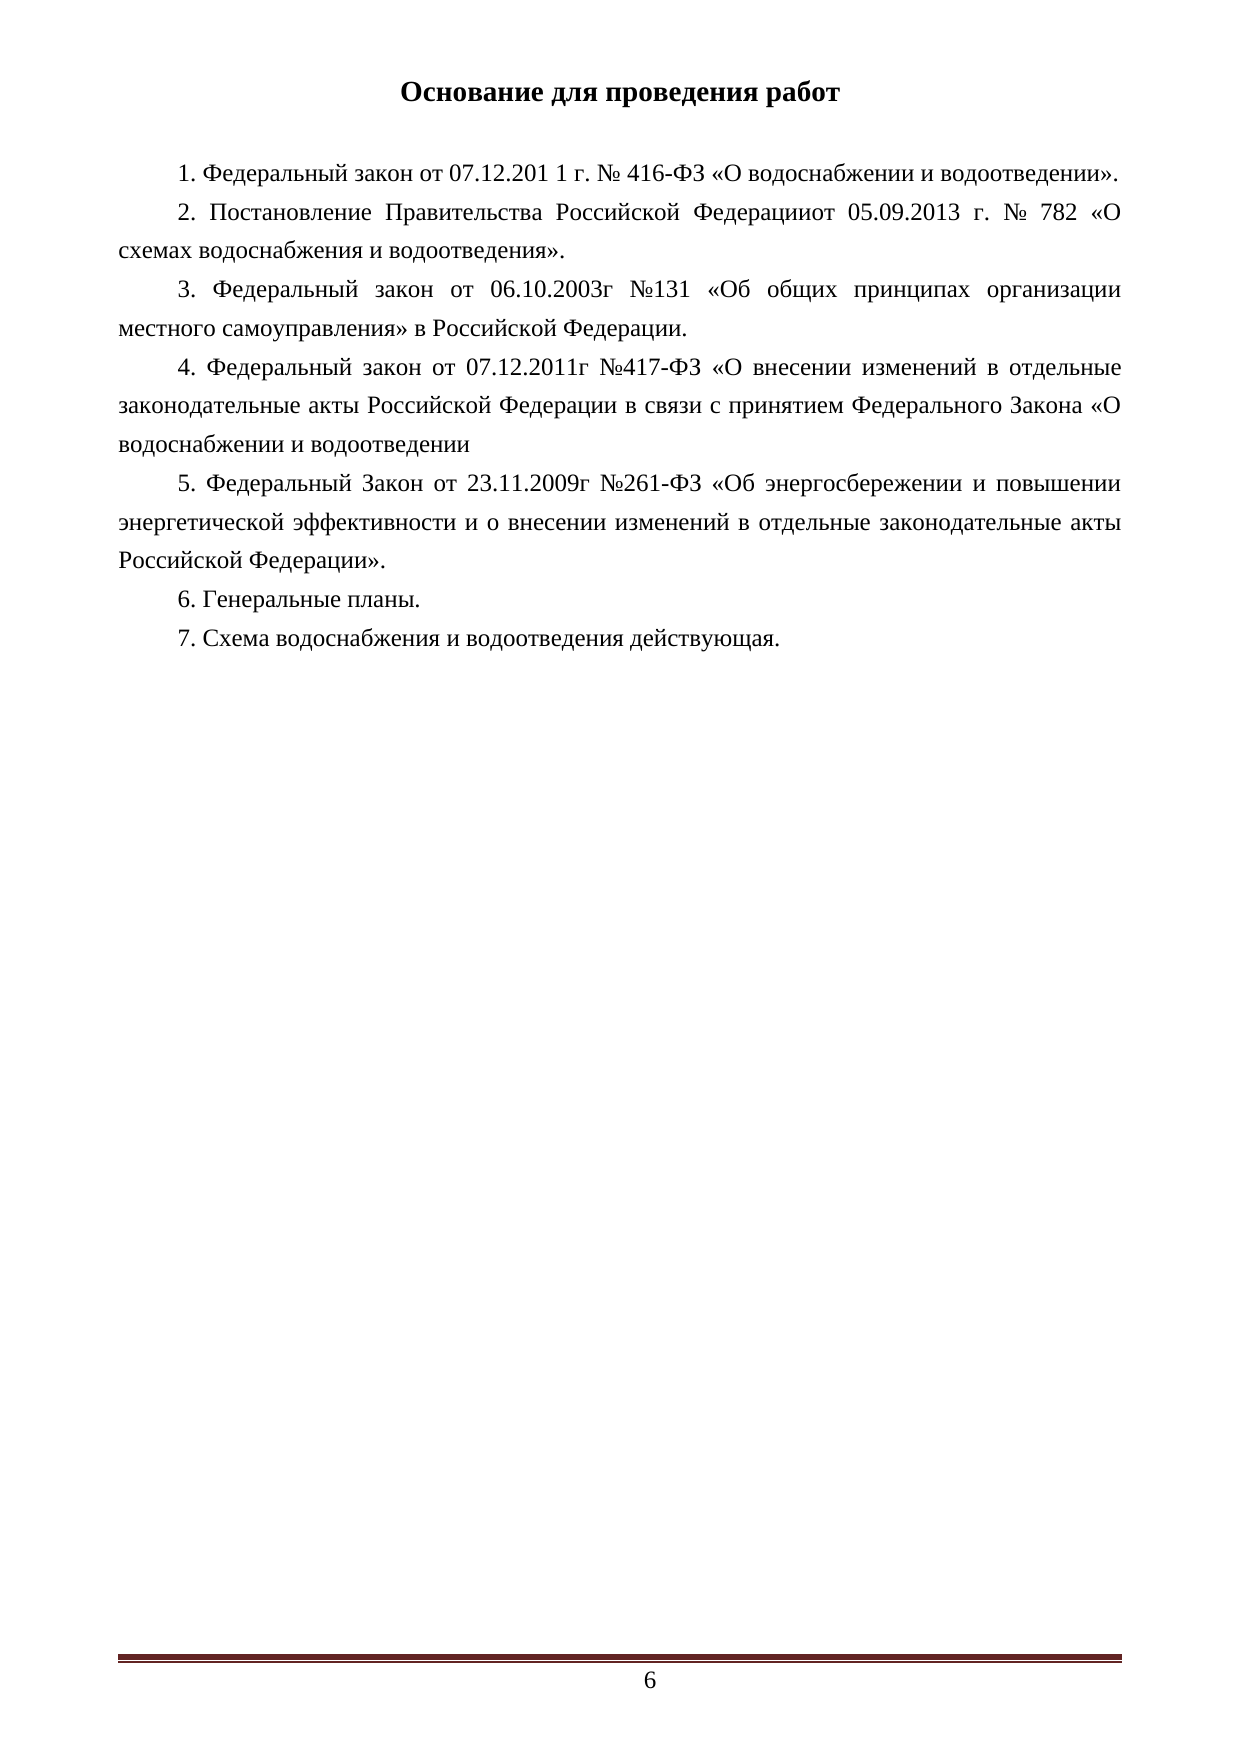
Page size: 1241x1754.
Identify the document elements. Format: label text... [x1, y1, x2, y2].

text 4. Федеральный закон от 07.12.2011г №417-ФЗ «О внесении изменений в отдельные законодательные акты Российской Федерации в связи с принятием Федерального Закона «О водоснабжении и водоотведении [118, 352, 1122, 458]
text 5. Федеральный Закон от 23.11.2009г №261-ФЗ «Об энергосбережении и повышении энергетической эффективности и о внесении изменений в отдельные законодательные акты Российской Федерации». [118, 468, 1122, 574]
text Основание для проведения работ [118, 74, 1122, 107]
text 3. Федеральный закон от 06.10.2003г №131 «Об общих принципах организации местного самоуправления» в Российской Федерации. [118, 274, 1122, 342]
text 1. Федеральный закон от 07.12.201 1 г. № 416-ФЗ «О водоснабжении и водоотведении». [118, 158, 1122, 187]
text 2. Постановление Правительства Российской Федерацииот 05.09.2013 г. № 782 «О схемах водоснабжения и водоотведения». [118, 197, 1122, 264]
text 6. Генеральные планы. [118, 584, 1122, 613]
text 7. Схема водоснабжения и водоотведения действующая. [118, 623, 1122, 652]
